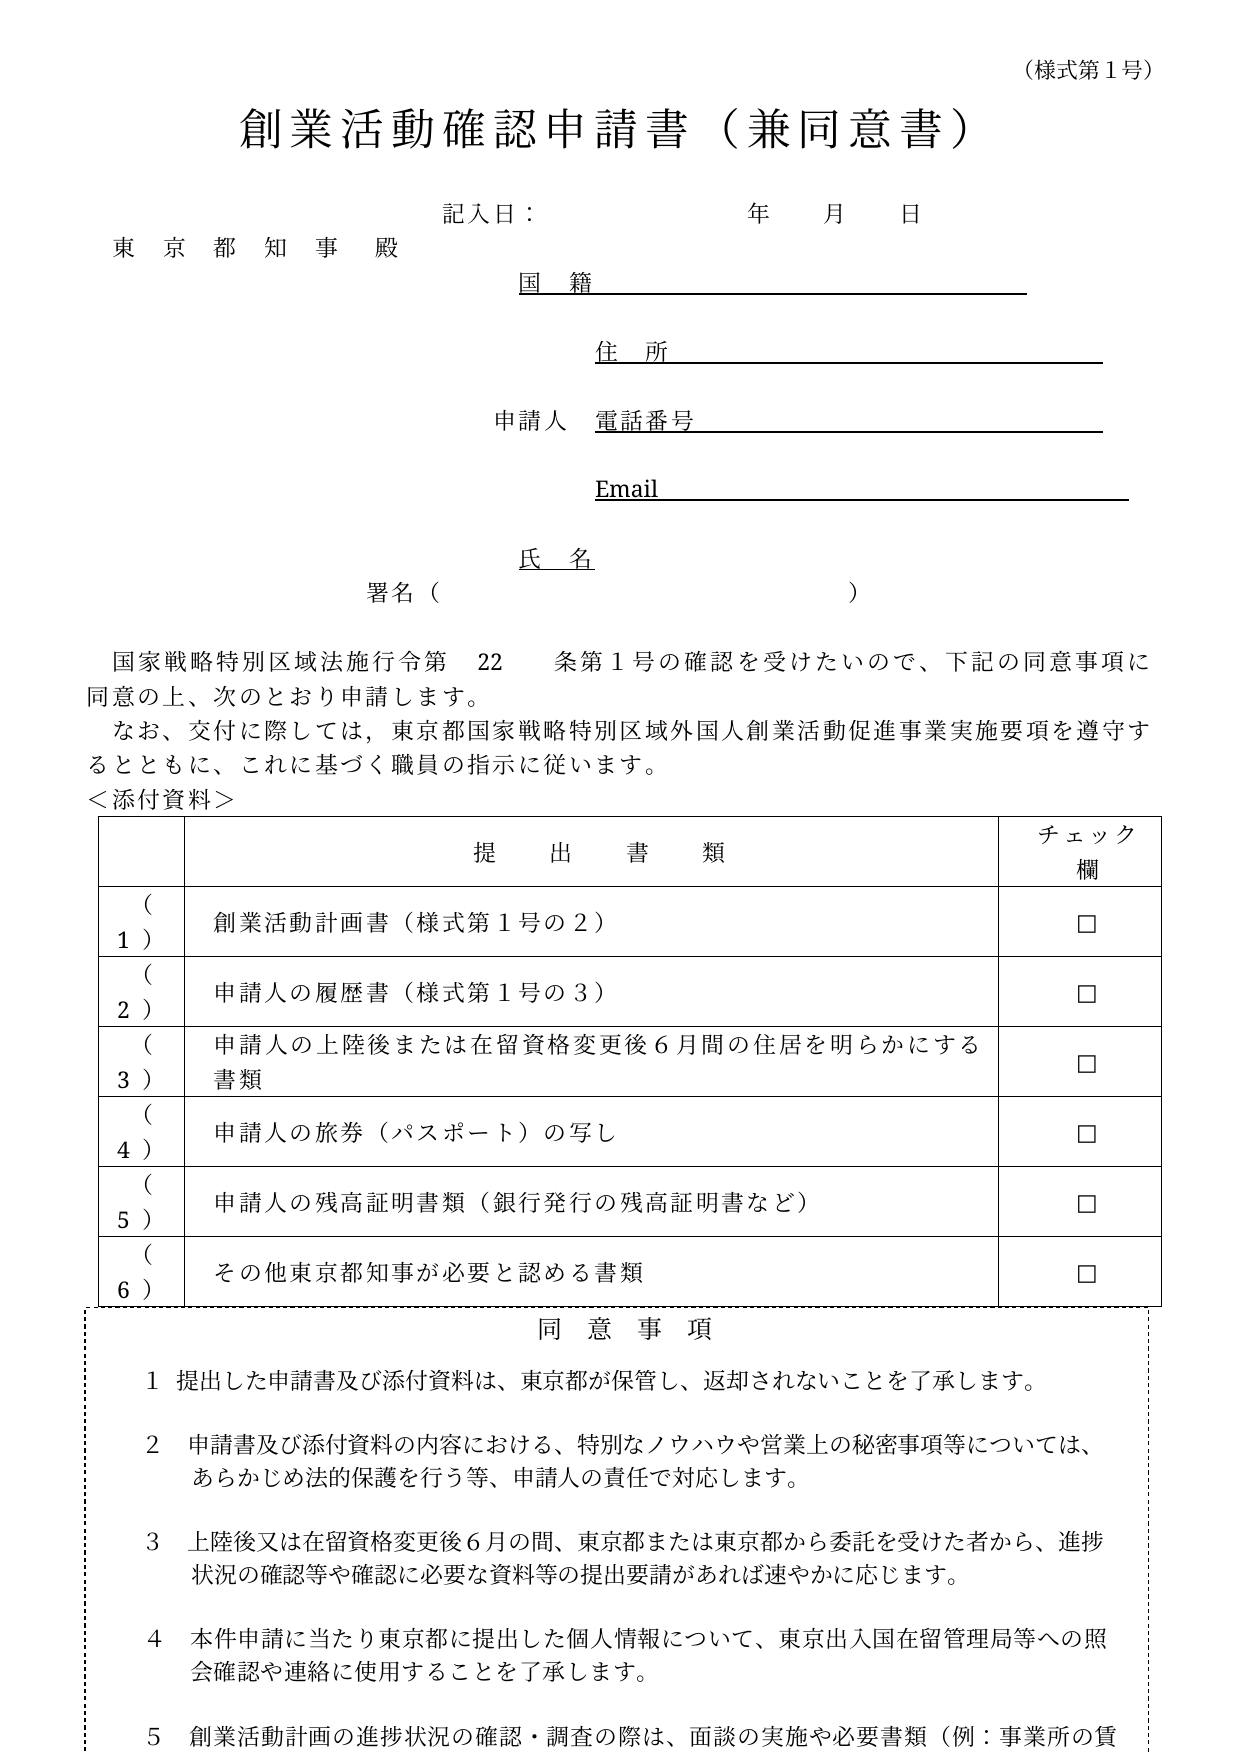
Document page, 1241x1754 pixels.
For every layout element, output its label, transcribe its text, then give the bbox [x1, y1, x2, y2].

text 国家戦略特別区域法施行令第22条第１号の確認を受けたいので、下記の同意事項に同意の上、次のとおり申請します。 [86, 643, 1154, 712]
text 署名（ ） [86, 574, 1154, 609]
text 氏 名 [86, 540, 1154, 574]
table_cell 申請人の残高証明書類（銀行発行の残高証明書など） [185, 1167, 998, 1236]
table_cell 申請人の履歴書（様式第１号の３） [185, 957, 998, 1026]
table_cell （4） [99, 1097, 184, 1166]
table_cell （1） [99, 887, 184, 956]
text 創業活動確認申請書（兼同意書） [86, 92, 1154, 161]
text ＜添付資料＞ [86, 781, 1154, 816]
table_header [99, 817, 184, 886]
text 申請人 電話番号 [86, 402, 1154, 437]
text 住 所 [86, 333, 1154, 368]
table_cell 申請人の上陸後または在留資格変更後６月間の住居を明らかにする書類 [185, 1027, 998, 1096]
table_cell その他東京都知事が必要と認める書類 [185, 1237, 998, 1306]
table_cell □ [999, 1167, 1161, 1236]
table_cell 申請人の旅券（パスポート）の写し [185, 1097, 998, 1166]
table_cell □ [999, 1027, 1161, 1096]
text 国 籍 [86, 264, 1154, 299]
text なお、交付に際しては，東京都国家戦略特別区域外国人創業活動促進事業実施要項を遵守するとともに、これに基づく職員の指示に従います。 [86, 712, 1154, 781]
table_cell □ [999, 1097, 1161, 1166]
table_cell （2） [99, 957, 184, 1026]
table_cell （5） [99, 1167, 184, 1236]
table_header チェック欄 [999, 817, 1161, 886]
table_cell （6） [99, 1237, 184, 1306]
table_cell □ [999, 957, 1161, 1026]
table_cell 創業活動計画書（様式第１号の２） [185, 887, 998, 956]
table_cell □ [999, 1237, 1161, 1306]
text 東京都知事殿 [86, 230, 1154, 264]
table_cell □ [999, 887, 1161, 956]
table_header 提 出 書 類 [185, 817, 998, 886]
table_cell （3） [99, 1027, 184, 1096]
text Email [86, 471, 1154, 506]
text 記入日： 年 月 日 [86, 195, 1154, 230]
